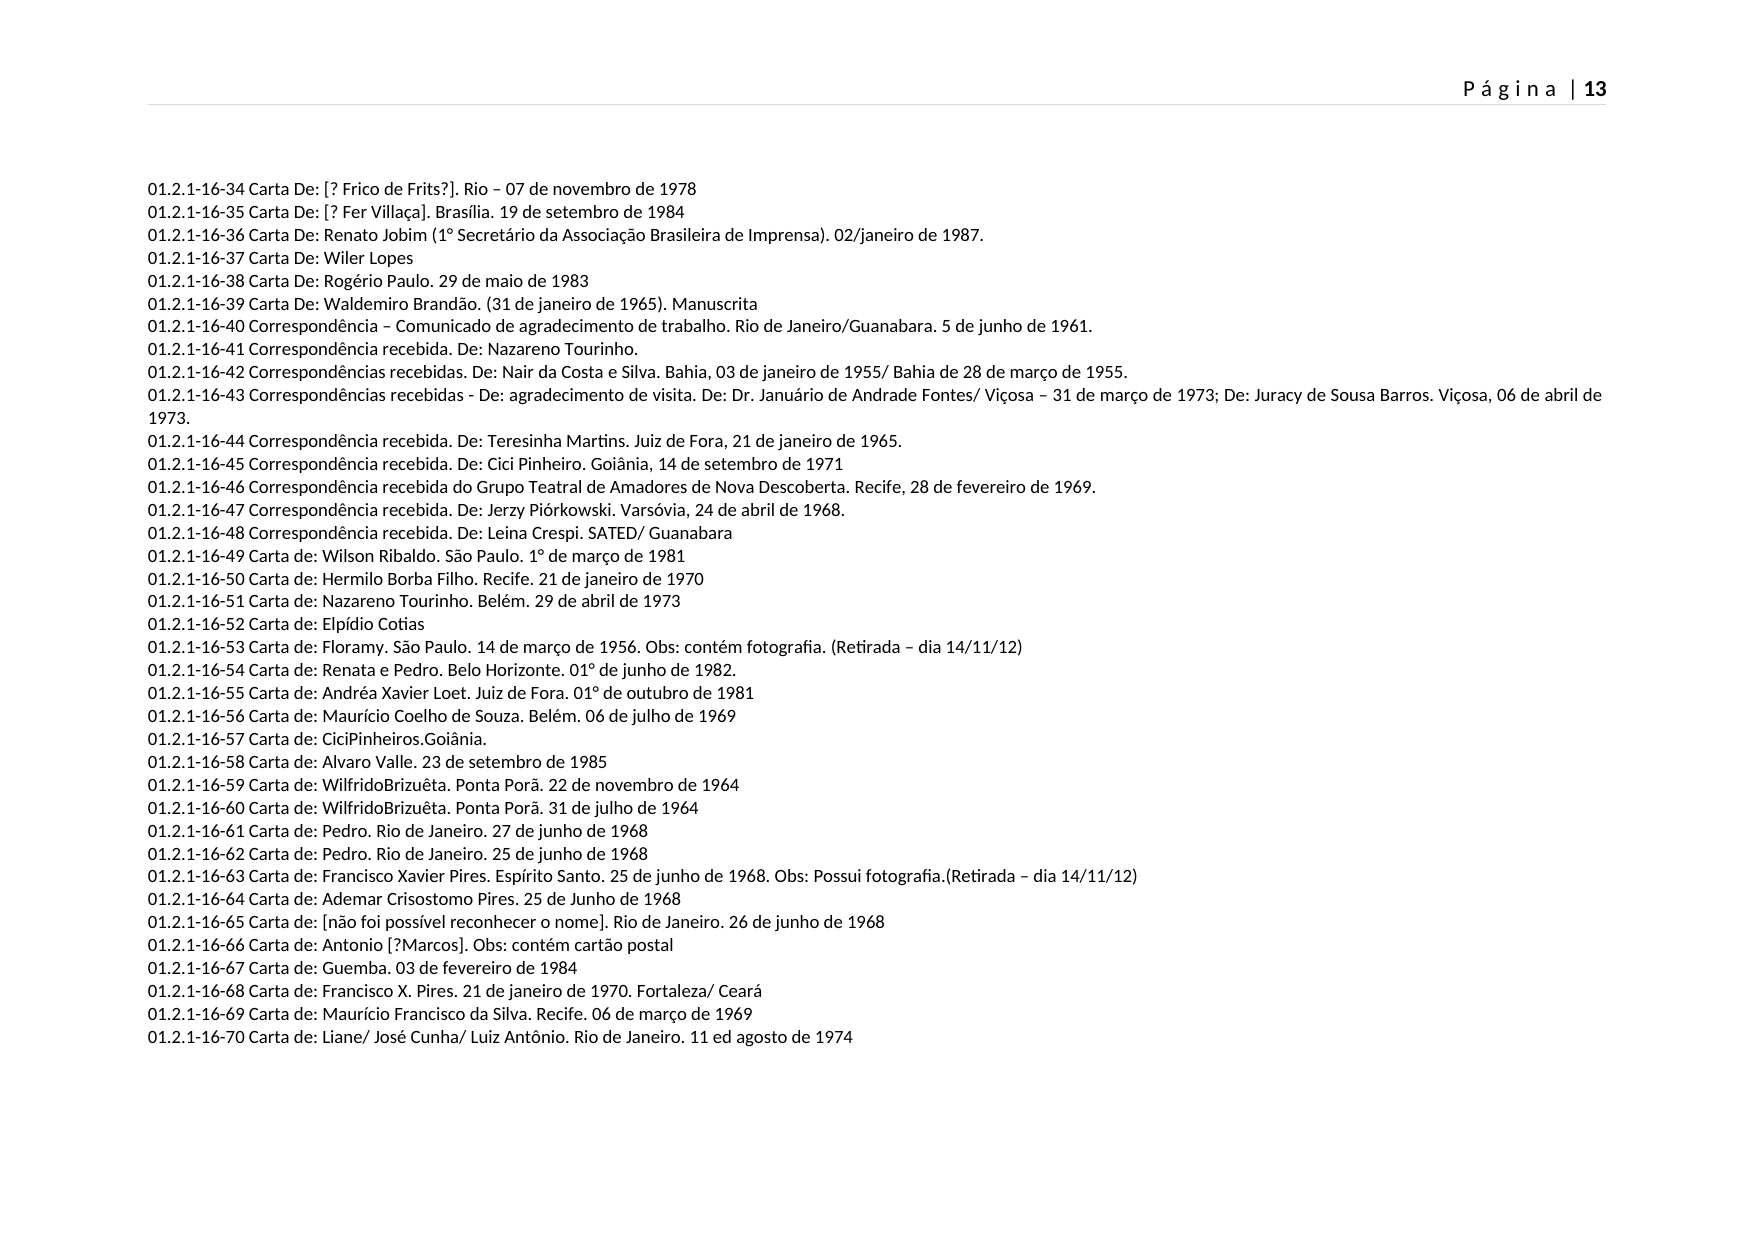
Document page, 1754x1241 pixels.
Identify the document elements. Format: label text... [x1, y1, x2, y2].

text 01.2.1-16-37 Carta De: Wiler Lopes [148, 246, 1606, 269]
text 01.2.1-16-58 Carta de: Alvaro Valle. 23 de setembro de 1985 [148, 750, 1606, 773]
text 01.2.1-16-64 Carta de: Ademar Crisostomo Pires. 25 de Junho de 1968 [148, 888, 1606, 911]
text 01.2.1-16-56 Carta de: Maurício Coelho de Souza. Belém. 06 de julho de 1969 [148, 704, 1606, 727]
text 01.2.1-16-68 Carta de: Francisco X. Pires. 21 de janeiro de 1970. Fortaleza/ Ceará [148, 979, 1606, 1002]
text 01.2.1-16-60 Carta de: WilfridoBrizuêta. Ponta Porã. 31 de julho de 1964 [148, 796, 1606, 819]
text 01.2.1-16-45 Correspondência recebida. De: Cici Pinheiro. Goiânia, 14 de setembro de 1971 [148, 452, 1606, 475]
text 01.2.1-16-46 Correspondência recebida do Grupo Teatral de Amadores de Nova Descoberta. Recife, 28 de fevereiro de 1969. [148, 475, 1606, 498]
text 01.2.1-16-49 Carta de: Wilson Ribaldo. São Paulo. 1° de março de 1981 [148, 544, 1606, 567]
text 01.2.1-16-53 Carta de: Floramy. São Paulo. 14 de março de 1956. Obs: contém fotografia. (Retirada – dia 14/11/12) [148, 636, 1606, 658]
text 01.2.1-16-69 Carta de: Maurício Francisco da Silva. Recife. 06 de março de 1969 [148, 1002, 1606, 1025]
text 01.2.1-16-59 Carta de: WilfridoBrizuêta. Ponta Porã. 22 de novembro de 1964 [148, 773, 1606, 796]
text 01.2.1-16-47 Correspondência recebida. De: Jerzy Piórkowski. Varsóvia, 24 de abril de 1968. [148, 498, 1606, 521]
text 01.2.1-16-36 Carta De: Renato Jobim (1° Secretário da Associação Brasileira de Imprensa). 02/janeiro de 1987. [148, 223, 1606, 246]
text 01.2.1-16-67 Carta de: Guemba. 03 de fevereiro de 1984 [148, 956, 1606, 979]
text 01.2.1-16-41 Correspondência recebida. De: Nazareno Tourinho. [148, 338, 1606, 361]
text 01.2.1-16-66 Carta de: Antonio [?Marcos]. Obs: contém cartão postal [148, 933, 1606, 956]
text 01.2.1-16-42 Correspondências recebidas. De: Nair da Costa e Silva. Bahia, 03 de janeiro de 1955/ Bahia de 28 de março de 1955. [148, 361, 1606, 383]
text 01.2.1-16-62 Carta de: Pedro. Rio de Janeiro. 25 de junho de 1968 [148, 842, 1606, 865]
text 01.2.1-16-44 Correspondência recebida. De: Teresinha Martins. Juiz de Fora, 21 de janeiro de 1965. [148, 429, 1606, 452]
text 01.2.1-16-35 Carta De: [? Fer Villaça]. Brasília. 19 de setembro de 1984 [148, 200, 1606, 223]
text 01.2.1-16-54 Carta de: Renata e Pedro. Belo Horizonte. 01° de junho de 1982. [148, 658, 1606, 681]
text 01.2.1-16-34 Carta De: [? Frico de Frits?]. Rio – 07 de novembro de 1978 [148, 177, 1606, 200]
text 01.2.1-16-43 Correspondências recebidas - De: agradecimento de visita. De: Dr. Januário de Andrade Fontes/ Viçosa – 31 de março de 1973; De: Juracy de Sousa Barros. Viçosa, 06 de abril de 1973. [148, 383, 1606, 429]
text 01.2.1-16-52 Carta de: Elpídio Cotias [148, 613, 1606, 636]
text 01.2.1-16-65 Carta de: [não foi possível reconhecer o nome]. Rio de Janeiro. 26 de junho de 1968 [148, 911, 1606, 933]
text 01.2.1-16-48 Correspondência recebida. De: Leina Crespi. SATED/ Guanabara [148, 521, 1606, 544]
text 01.2.1-16-70 Carta de: Liane/ José Cunha/ Luiz Antônio. Rio de Janeiro. 11 ed agosto de 1974 [148, 1025, 1606, 1048]
text 01.2.1-16-50 Carta de: Hermilo Borba Filho. Recife. 21 de janeiro de 1970 [148, 567, 1606, 590]
text 01.2.1-16-39 Carta De: Waldemiro Brandão. (31 de janeiro de 1965). Manuscrita [148, 292, 1606, 315]
text 01.2.1-16-57 Carta de: CiciPinheiros.Goiânia. [148, 727, 1606, 750]
text 01.2.1-16-40 Correspondência – Comunicado de agradecimento de trabalho. Rio de Janeiro/Guanabara. 5 de junho de 1961. [148, 315, 1606, 338]
text 01.2.1-16-51 Carta de: Nazareno Tourinho. Belém. 29 de abril de 1973 [148, 590, 1606, 613]
text 01.2.1-16-38 Carta De: Rogério Paulo. 29 de maio de 1983 [148, 269, 1606, 292]
text 01.2.1-16-55 Carta de: Andréa Xavier Loet. Juiz de Fora. 01° de outubro de 1981 [148, 681, 1606, 704]
text 01.2.1-16-61 Carta de: Pedro. Rio de Janeiro. 27 de junho de 1968 [148, 819, 1606, 842]
text 01.2.1-16-63 Carta de: Francisco Xavier Pires. Espírito Santo. 25 de junho de 1968. Obs: Possui fotografia.(Retirada – dia 14/11/12) [148, 865, 1606, 888]
